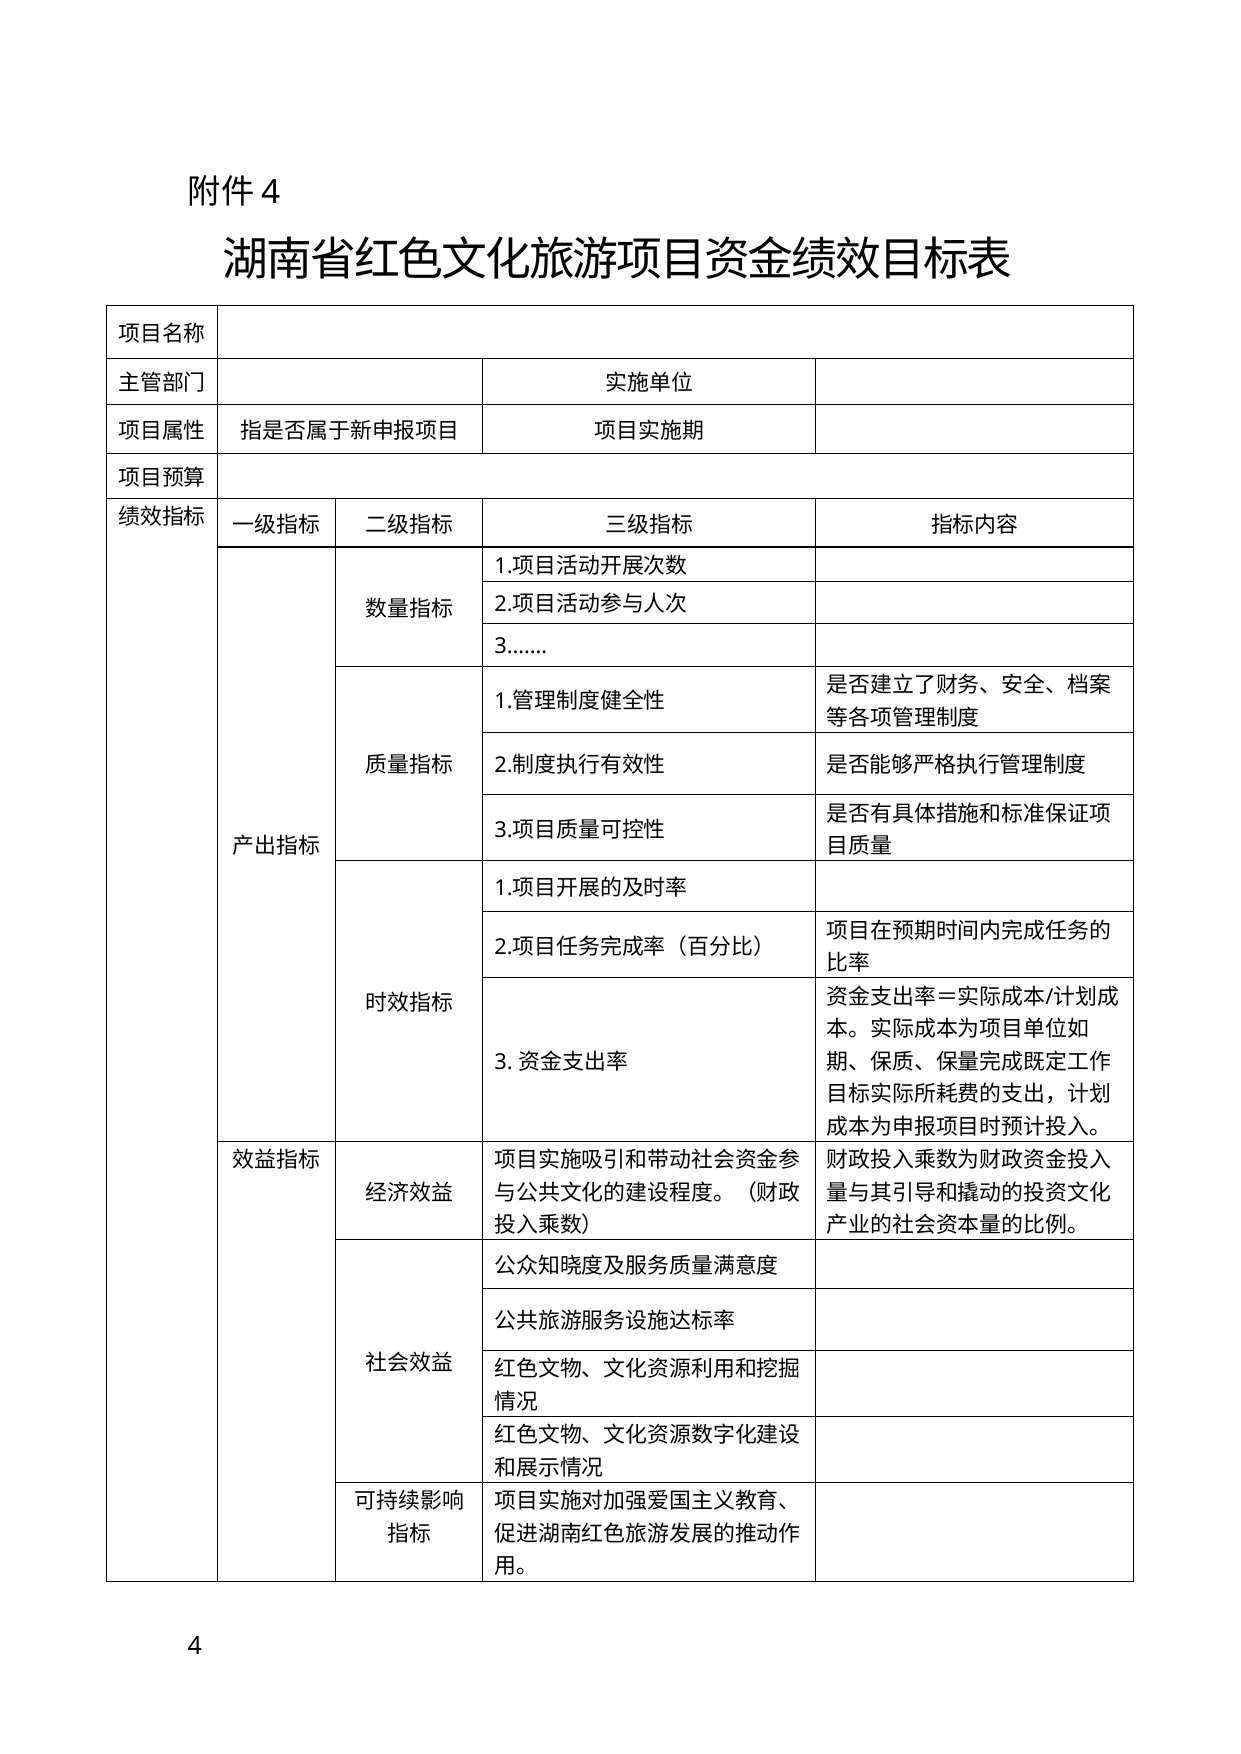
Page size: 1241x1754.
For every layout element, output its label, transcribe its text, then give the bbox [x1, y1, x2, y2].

table_cell 项目预算 [107, 454, 217, 498]
table_cell 三级指标 [483, 499, 815, 546]
table_cell 红色文物、文化资源利用和挖掘情况 [483, 1351, 815, 1416]
table_cell [816, 405, 1133, 453]
table_cell 公众知晓度及服务质量满意度 [483, 1240, 815, 1287]
table_cell 效益指标 [218, 1142, 335, 1581]
table_cell 是否建立了财务、安全、档案等各项管理制度 [816, 667, 1133, 732]
table_cell 公共旅游服务设施达标率 [483, 1289, 815, 1350]
table_cell 指是否属于新申报项目 [218, 405, 482, 453]
table_cell 数量指标 [336, 548, 482, 666]
table_cell [816, 624, 1133, 666]
table_cell 1.项目开展的及时率 [483, 861, 815, 911]
table_cell [816, 582, 1133, 623]
table_cell 一级指标 [218, 499, 335, 546]
table_cell [816, 1417, 1133, 1482]
table_cell 1.项目活动开展次数 [483, 548, 815, 581]
table_cell 实施单位 [483, 359, 815, 403]
table_cell 财政投入乘数为财政资金投入量与其引导和撬动的投资文化产业的社会资本量的比例。 [816, 1142, 1133, 1239]
table_cell 红色文物、文化资源数字化建设和展示情况 [483, 1417, 815, 1482]
text 附件4 [187, 162, 1053, 214]
table_cell [816, 359, 1133, 403]
table_cell [218, 454, 1133, 498]
table_cell 2.项目活动参与人次 [483, 582, 815, 623]
table_cell [816, 1289, 1133, 1350]
table_cell 项目实施期 [483, 405, 815, 453]
table_cell 3.项目质量可控性 [483, 795, 815, 860]
table_cell 经济效益 [336, 1142, 482, 1239]
table_cell 指标内容 [816, 499, 1133, 546]
table_cell 3. 资金支出率 [483, 978, 815, 1141]
table_cell [816, 548, 1133, 581]
table_cell 项目属性 [107, 405, 217, 453]
table_cell 1.管理制度健全性 [483, 667, 815, 732]
table_cell 是否能够严格执行管理制度 [816, 733, 1133, 794]
table_cell [816, 1240, 1133, 1287]
table_cell 主管部门 [107, 359, 217, 403]
table_cell [816, 861, 1133, 911]
table_cell 可持续影响 指标 [336, 1483, 482, 1581]
table_cell 2.项目任务完成率（百分比） [483, 912, 815, 977]
table_header 湖南省红色文化旅游项目资金绩效目标表 [106, 214, 1134, 305]
table_cell [218, 359, 482, 403]
table_cell 3.…… [483, 624, 815, 666]
table_cell 产出指标 [218, 548, 335, 1141]
table_cell [218, 306, 1133, 358]
table_cell 质量指标 [336, 667, 482, 860]
table_cell 绩效指标 [107, 499, 217, 1581]
table_cell [816, 1483, 1133, 1581]
table_cell 二级指标 [336, 499, 482, 546]
table_cell 项目在预期时间内完成任务的比率 [816, 912, 1133, 977]
table_cell 社会效益 [336, 1240, 482, 1482]
table_cell 项目名称 [107, 306, 217, 358]
table_cell 时效指标 [336, 861, 482, 1141]
table_cell 是否有具体措施和标准保证项目质量 [816, 795, 1133, 860]
table_cell 2.制度执行有效性 [483, 733, 815, 794]
table_cell 项目实施吸引和带动社会资金参与公共文化的建设程度。（财政投入乘数） [483, 1142, 815, 1239]
table_cell [816, 1351, 1133, 1416]
table_cell 资金支出率＝实际成本/计划成本。实际成本为项目单位如期、保质、保量完成既定工作目标实际所耗费的支出，计划成本为申报项目时预计投入。 [816, 978, 1133, 1141]
table_cell 项目实施对加强爱国主义教育、促进湖南红色旅游发展的推动作用。 [483, 1483, 815, 1581]
